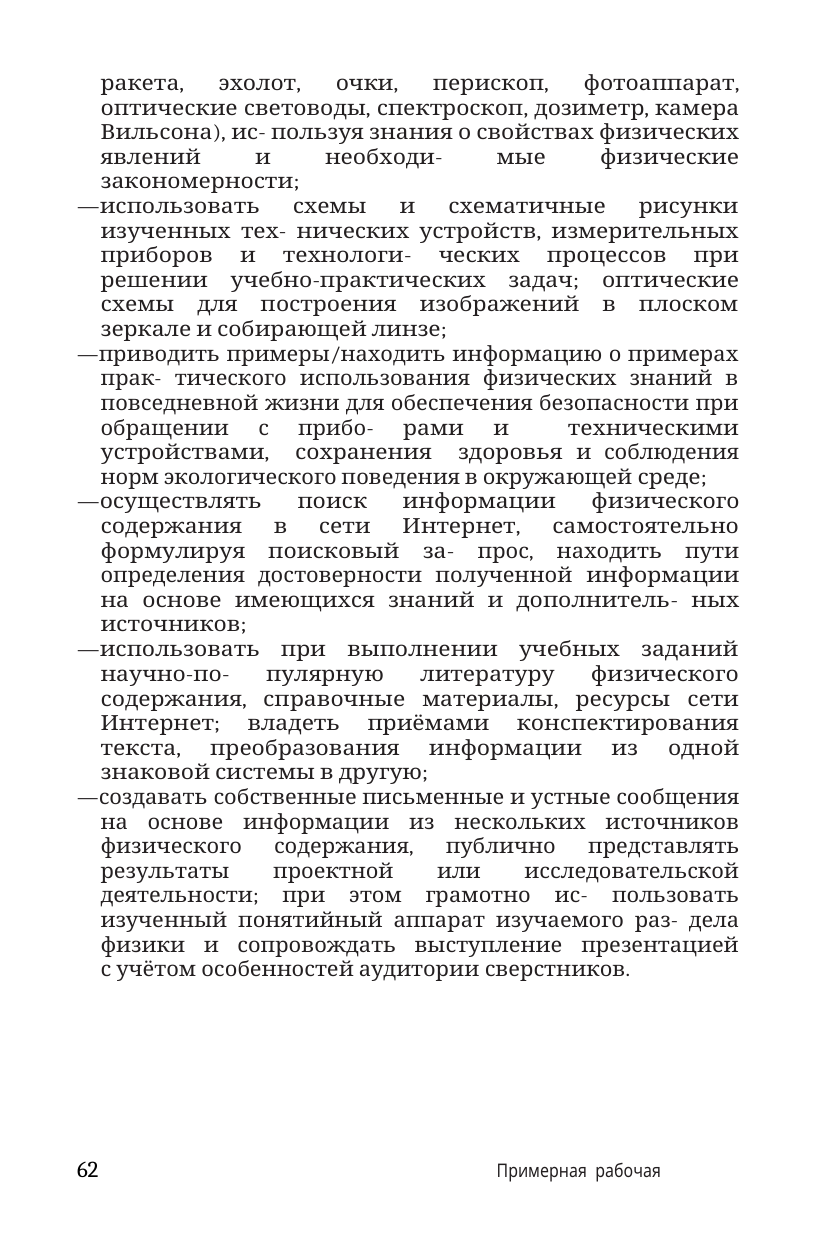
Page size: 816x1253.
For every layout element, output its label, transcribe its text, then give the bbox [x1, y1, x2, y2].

text —создавать собственные письменные и устные сообщения на основе информации из нескольких источников физического содержания, публично представлять результаты проектной или исследовательской деятельности; при этом грамотно ис- пользовать изученный понятийный аппарат изучаемого раз- дела физики и сопровождать выступление презентацией с учётом особенностей аудитории сверстников. [77, 786, 739, 982]
text —осуществлять поиск информации физического содержания в сети Интернет, самостоятельно формулируя поисковый за- прос, находить пути определения достоверности полученной информации на основе имеющихся знаний и дополнитель- ных источников; [77, 490, 739, 637]
text —приводить примеры/находить информацию о примерах прак- тического использования физических знаний в повседневной жизни для обеспечения безопасности при обращении с прибо- рами и техническими устройствами, сохранения здоровья и соблюдения норм экологического поведения в окружающей среде; [77, 342, 739, 489]
text —использовать схемы и схематичные рисунки изученных тех- нических устройств, измерительных приборов и технологи- ческих процессов при решении учебно-практических задач; оптические схемы для построения изображений в плоском зеркале и собирающей линзе; [77, 195, 739, 342]
text ракета, эхолот, очки, перископ, фотоаппарат, оптические световоды, спектроскоп, дозиметр, камера Вильсона), ис- пользуя знания о свойствах физических явлений и необходи- мые физические закономерности; [100, 72, 739, 194]
text —использовать при выполнении учебных заданий научно-по- пулярную литературу физического содержания, справочные материалы, ресурсы сети Интернет; владеть приёмами конспектирования текста, преобразования информации из одной знаковой системы в другую; [77, 638, 739, 785]
